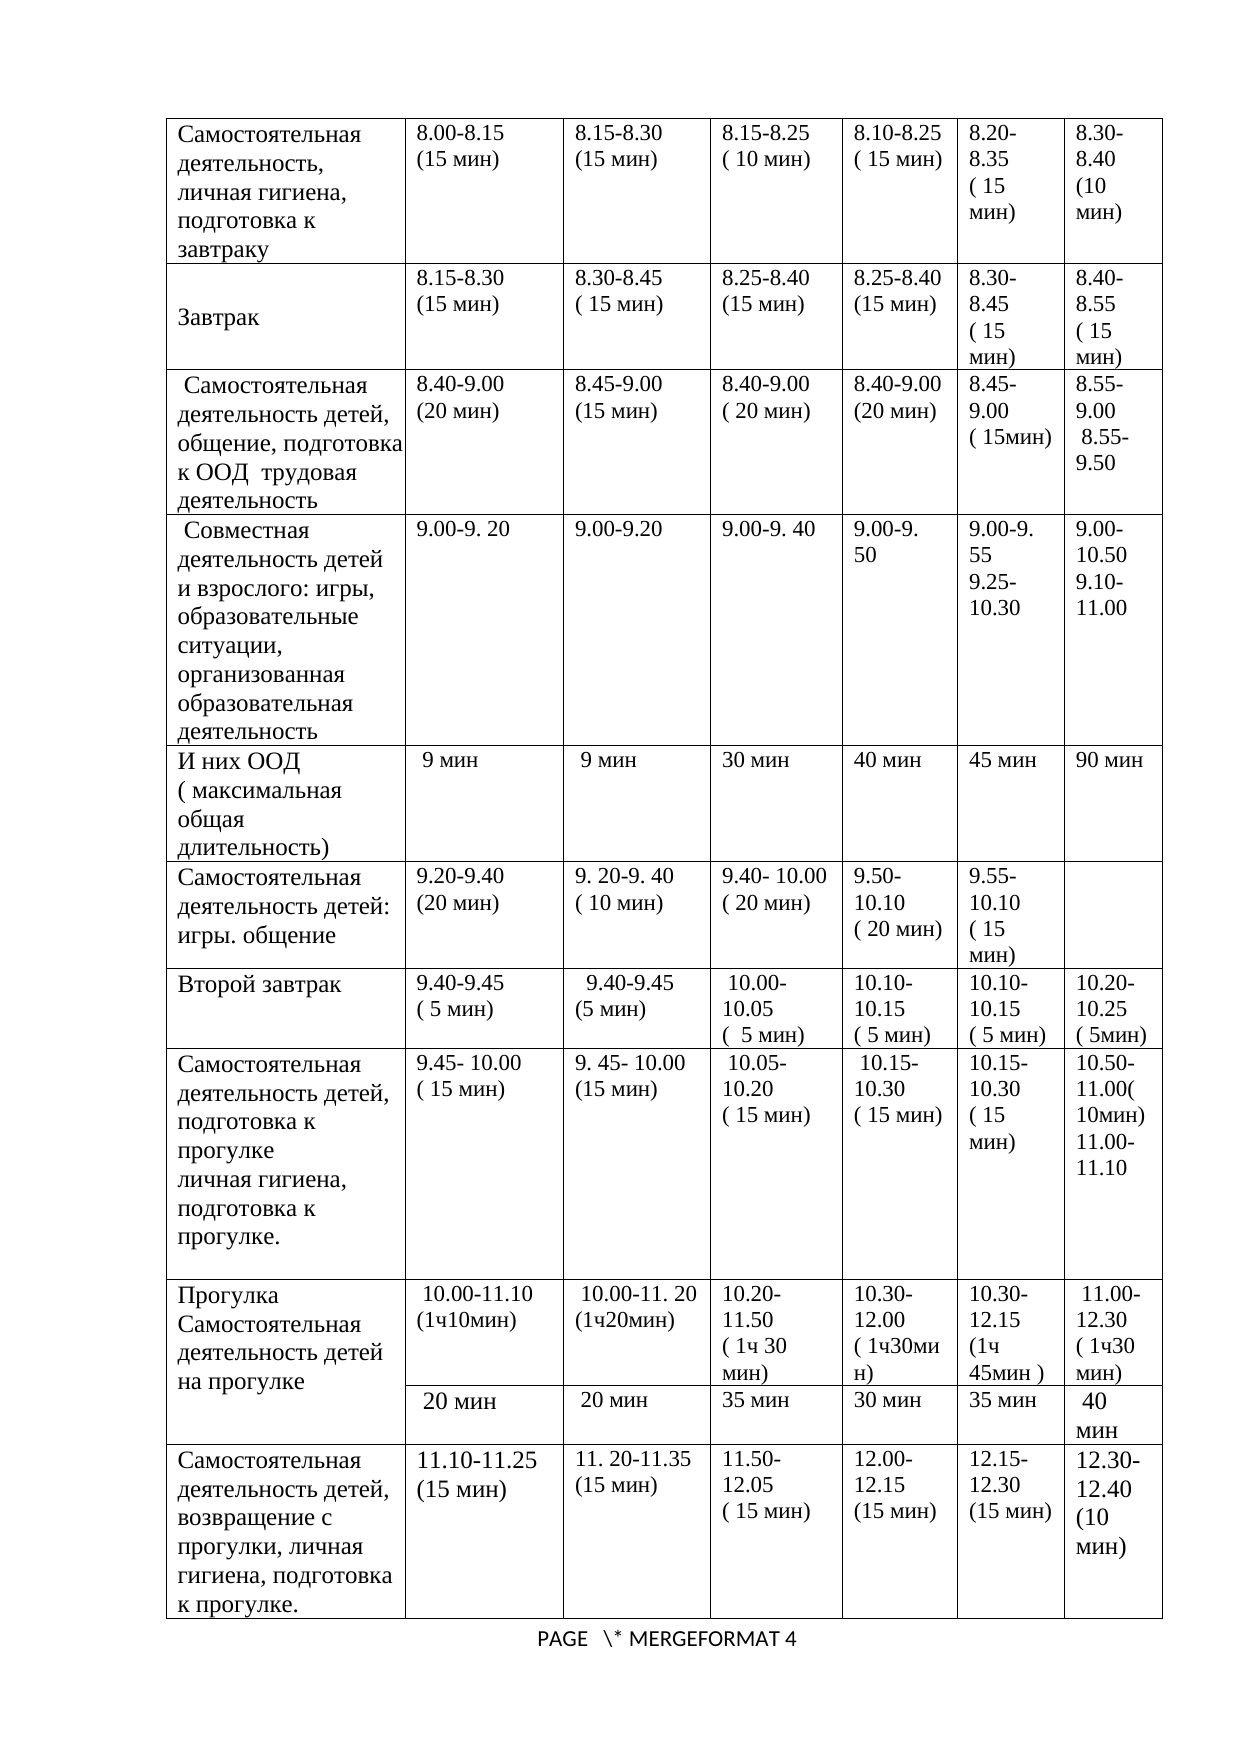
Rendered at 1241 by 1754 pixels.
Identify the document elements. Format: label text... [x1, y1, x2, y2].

table_cell 8.40-9.00 ( 20 мин) [711, 370, 842, 514]
table_cell 9.50-10.10 ( 20 мин) [843, 862, 957, 968]
table_cell Совместная деятельность детей и взрослого: игры, образовательные ситуации, организованная образовательная деятельность [167, 515, 405, 745]
table_cell 8.15-8.25 ( 10 мин) [711, 119, 842, 263]
table_cell 9.20-9.40 (20 мин) [406, 862, 563, 968]
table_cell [1065, 1445, 1162, 1617]
table_cell 10.15-10.30 ( 15 мин) [843, 1049, 957, 1279]
table_cell 9.55-10.10 ( 15 мин) [958, 862, 1064, 968]
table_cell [167, 1445, 405, 1617]
table_cell 8.55-9.00 8.55-9.50 [1065, 370, 1162, 514]
table_cell 8.25-8.40 (15 мин) [843, 264, 957, 369]
table_cell 9.00-9. 50 [843, 515, 957, 745]
table_cell 9.40-9.45 (5 мин) [564, 969, 710, 1048]
table_cell 8.40-8.55 ( 15 мин) [1065, 264, 1162, 369]
table_cell 10.30-12.15 (1ч 45мин ) [958, 1280, 1064, 1385]
table_cell 8.40-9.00 (20 мин) [406, 370, 563, 514]
table_cell 9.00-9. 20 [406, 515, 563, 745]
table_cell 10.00-11. 20 (1ч20мин) [564, 1280, 710, 1385]
table_cell Второй завтрак [167, 969, 405, 1048]
table_cell 9.45- 10.00 ( 15 мин) [406, 1049, 563, 1279]
table_cell 9.00-9. 55 9.25-10.30 [958, 515, 1064, 745]
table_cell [843, 1445, 957, 1617]
table_cell 9. 20-9. 40 ( 10 мин) [564, 862, 710, 968]
table_cell 9.00-9. 40 [711, 515, 842, 745]
table_cell Самостоятельная деятельность детей, подготовка к прогулке личная гигиена, подготовка к прогулке. [167, 1049, 405, 1279]
table_cell 8.45-9.00 (15 мин) [564, 370, 710, 514]
table_cell 10.05-10.20 ( 15 мин) [711, 1049, 842, 1279]
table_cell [406, 1445, 563, 1617]
table_cell 9. 45- 10.00 (15 мин) [564, 1049, 710, 1279]
table_cell 10.00-11.10 (1ч10мин) [406, 1280, 563, 1385]
table_cell 8.30-8.45 ( 15 мин) [958, 264, 1064, 369]
table_cell [1065, 862, 1162, 968]
table_cell 10.50- 11.00( 10мин) 11.00-11.10 [1065, 1049, 1162, 1279]
table_cell 10.20-10.25 ( 5мин) [1065, 969, 1162, 1048]
table_cell Самостоятельная деятельность, личная гигиена, подготовка к завтраку [167, 119, 405, 263]
table_cell 40 мин [843, 746, 957, 861]
table_cell 20 мин [564, 1386, 710, 1444]
table_cell 40 мин [1065, 1386, 1162, 1444]
table_cell Самостоятельная деятельность детей, общение, подготовка к ООД трудовая деятельность [167, 370, 405, 514]
table_cell 35 мин [711, 1386, 842, 1444]
table_cell 9.40- 10.00 ( 20 мин) [711, 862, 842, 968]
table_cell 10.00-10.05 ( 5 мин) [711, 969, 842, 1048]
table_cell 9 мин [406, 746, 563, 861]
table_cell И них ООД ( максимальная общая длительность) [167, 746, 405, 861]
table_cell Завтрак [167, 264, 405, 369]
table_cell 8.25-8.40 (15 мин) [711, 264, 842, 369]
table_cell 11.00-12.30 ( 1ч30 мин) [1065, 1280, 1162, 1385]
table_cell 8.40-9.00 (20 мин) [843, 370, 957, 514]
table_cell 8.30-8.40 (10 мин) [1065, 119, 1162, 263]
table_cell 10.20-11.50 ( 1ч 30 мин) [711, 1280, 842, 1385]
table_cell 8.15-8.30 (15 мин) [406, 264, 563, 369]
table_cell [564, 1445, 710, 1617]
table_cell 9 мин [564, 746, 710, 861]
table_cell 8.45-9.00 ( 15мин) [958, 370, 1064, 514]
table_cell 30 мин [711, 746, 842, 861]
table_cell 20 мин [406, 1386, 563, 1444]
table_cell 9.00-9.20 [564, 515, 710, 745]
table_cell 8.00-8.15 (15 мин) [406, 119, 563, 263]
table_cell 10.10-10.15 ( 5 мин) [958, 969, 1064, 1048]
table_cell 90 мин [1065, 746, 1162, 861]
table_cell 8.15-8.30 (15 мин) [564, 119, 710, 263]
table_cell 10.30-12.00 ( 1ч30мин) [843, 1280, 957, 1385]
table_cell 45 мин [958, 746, 1064, 861]
table_cell 30 мин [843, 1386, 957, 1444]
table_cell 10.10-10.15 ( 5 мин) [843, 969, 957, 1048]
table_cell Прогулка Самостоятельная деятельность детей на прогулке [167, 1280, 405, 1444]
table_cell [958, 1445, 1064, 1617]
table_cell 35 мин [958, 1386, 1064, 1444]
table_cell 8.20-8.35 ( 15 мин) [958, 119, 1064, 263]
table_cell 10.15-10.30 ( 15 мин) [958, 1049, 1064, 1279]
table_cell 9.40-9.45 ( 5 мин) [406, 969, 563, 1048]
table_cell 8.10-8.25 ( 15 мин) [843, 119, 957, 263]
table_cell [711, 1445, 842, 1617]
table_cell 9.00- 10.50 9.10-11.00 [1065, 515, 1162, 745]
table_cell 8.30-8.45 ( 15 мин) [564, 264, 710, 369]
table_cell Самостоятельная деятельность детей: игры. общение [167, 862, 405, 968]
